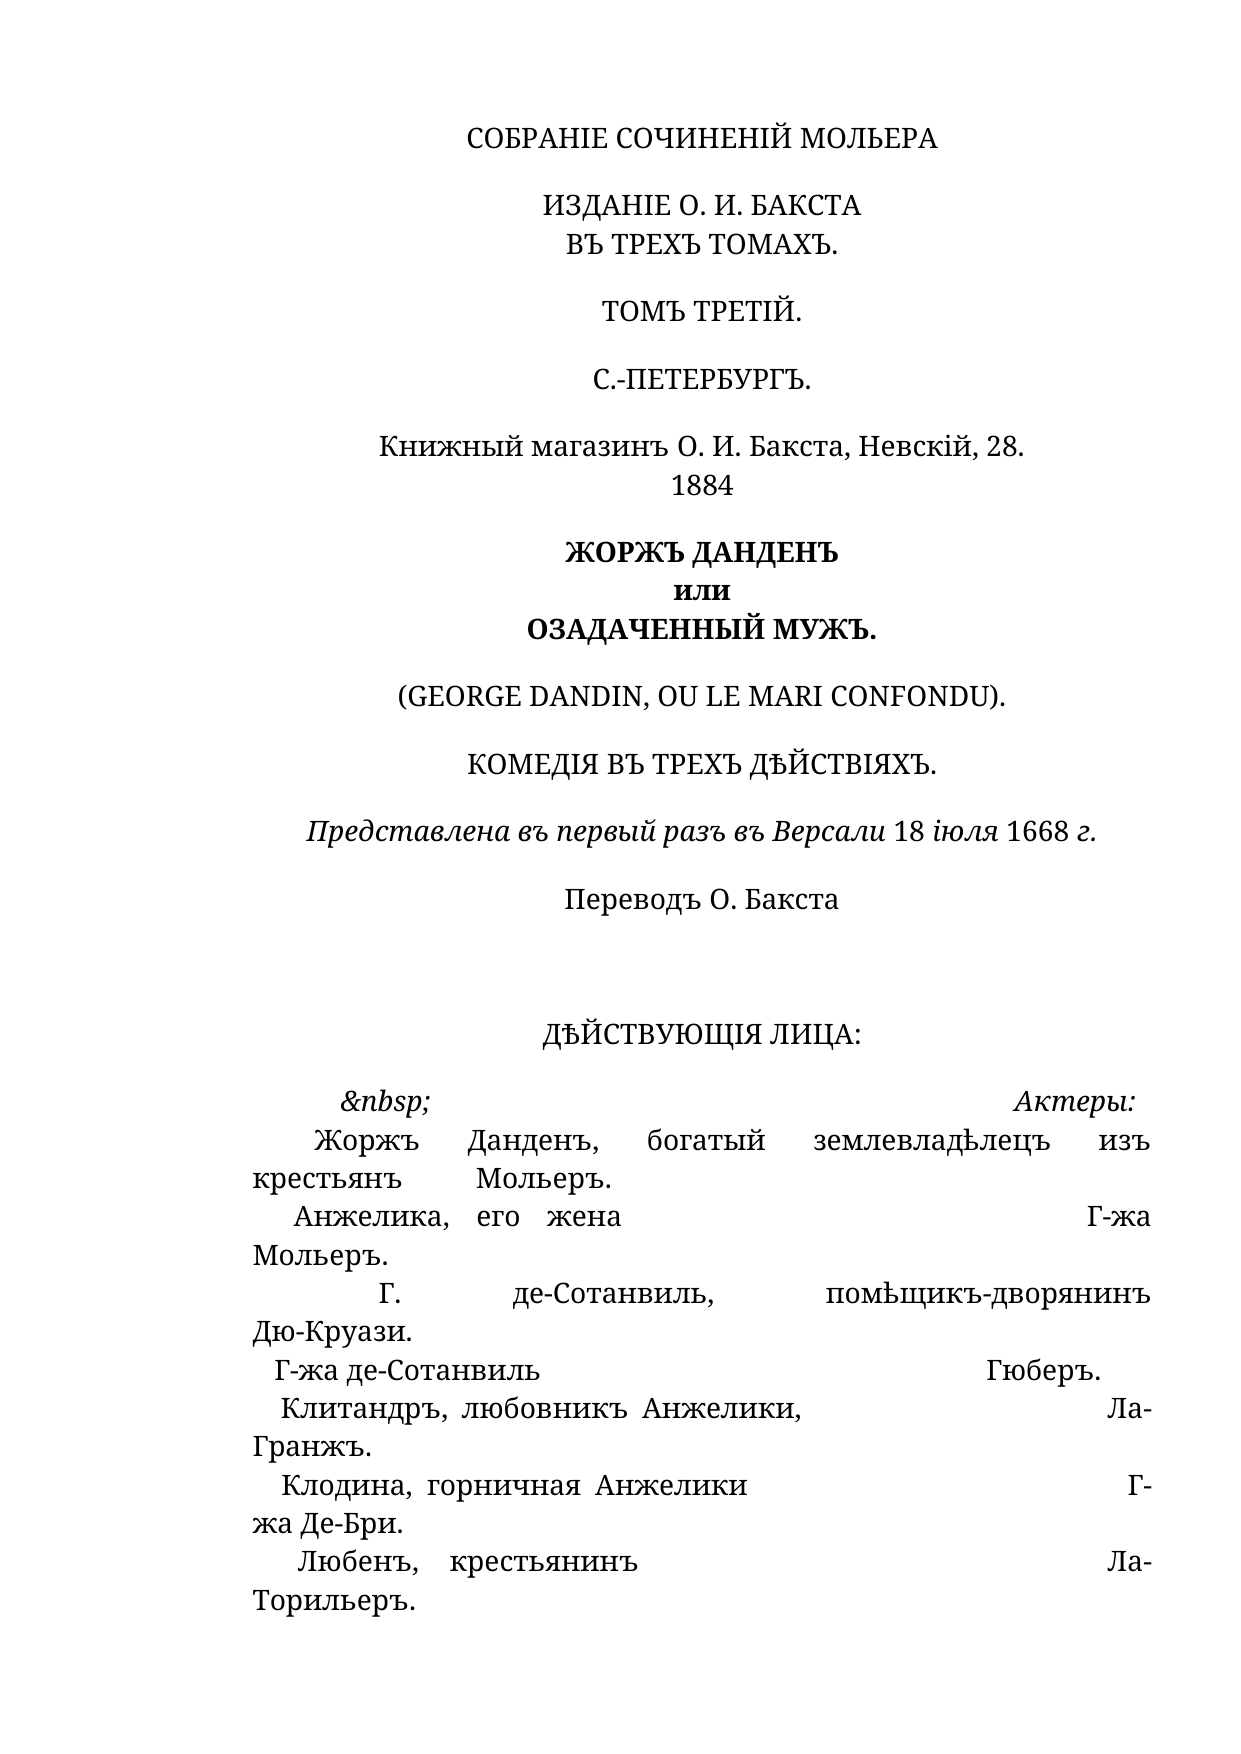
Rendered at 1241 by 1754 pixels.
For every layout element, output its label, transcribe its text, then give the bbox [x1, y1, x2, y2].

text Жоржъ Данденъ, богатый землевладѣлецъ изъ крестьянъ Мольеръ. [252, 1120, 1152, 1196]
text ЖОРЖЪ ДАНДЕНЪ или ОЗАДАЧЕННЫЙ МУЖЪ. [252, 532, 1152, 647]
text Представлена въ первый разъ въ Версали 18 іюля 1668 г. [252, 811, 1152, 850]
text Переводъ О. Бакста [252, 879, 1152, 917]
text Клитандръ, любовникъ Анжелики, Ла-Гранжъ. [252, 1388, 1152, 1465]
text С.-ПЕТЕРБУРГЪ. [252, 359, 1152, 397]
text СОБРАНІЕ СОЧИНЕНІЙ МОЛЬЕРА [252, 118, 1152, 156]
text ДѢЙСТВУЮЩІЯ ЛИЦА: [252, 1014, 1152, 1052]
text &nbsp; Актеры: [252, 1081, 1152, 1120]
text Анжелика, его жена Г-жа Мольеръ. [252, 1196, 1152, 1273]
text ИЗДАНІЕ О. И. БАКСТА ВЪ ТРЕХЪ ТОМАХЪ. [252, 186, 1152, 262]
text Любенъ, крестьянинъ Ла-Торильеръ. [252, 1541, 1152, 1618]
text (GEORGE DANDIN, OU LE MARI CONFONDU). [252, 676, 1152, 715]
text Г. де-Сотанвиль, помѣщикъ-дворянинъ Дю-Круази. [252, 1273, 1152, 1350]
text Книжный магазинъ О. И. Бакста, Невскій, 28. 1884 [252, 426, 1152, 503]
text Г-жа де-Сотанвиль Гюберъ. [252, 1350, 1152, 1388]
text Клодина, горничная Анжелики Г-жа Де-Бри. [252, 1465, 1152, 1541]
text КОМЕДІЯ ВЪ ТРЕХЪ ДѢЙСТВІЯХЪ. [252, 744, 1152, 782]
text ТОМЪ ТРЕТІЙ. [252, 291, 1152, 330]
